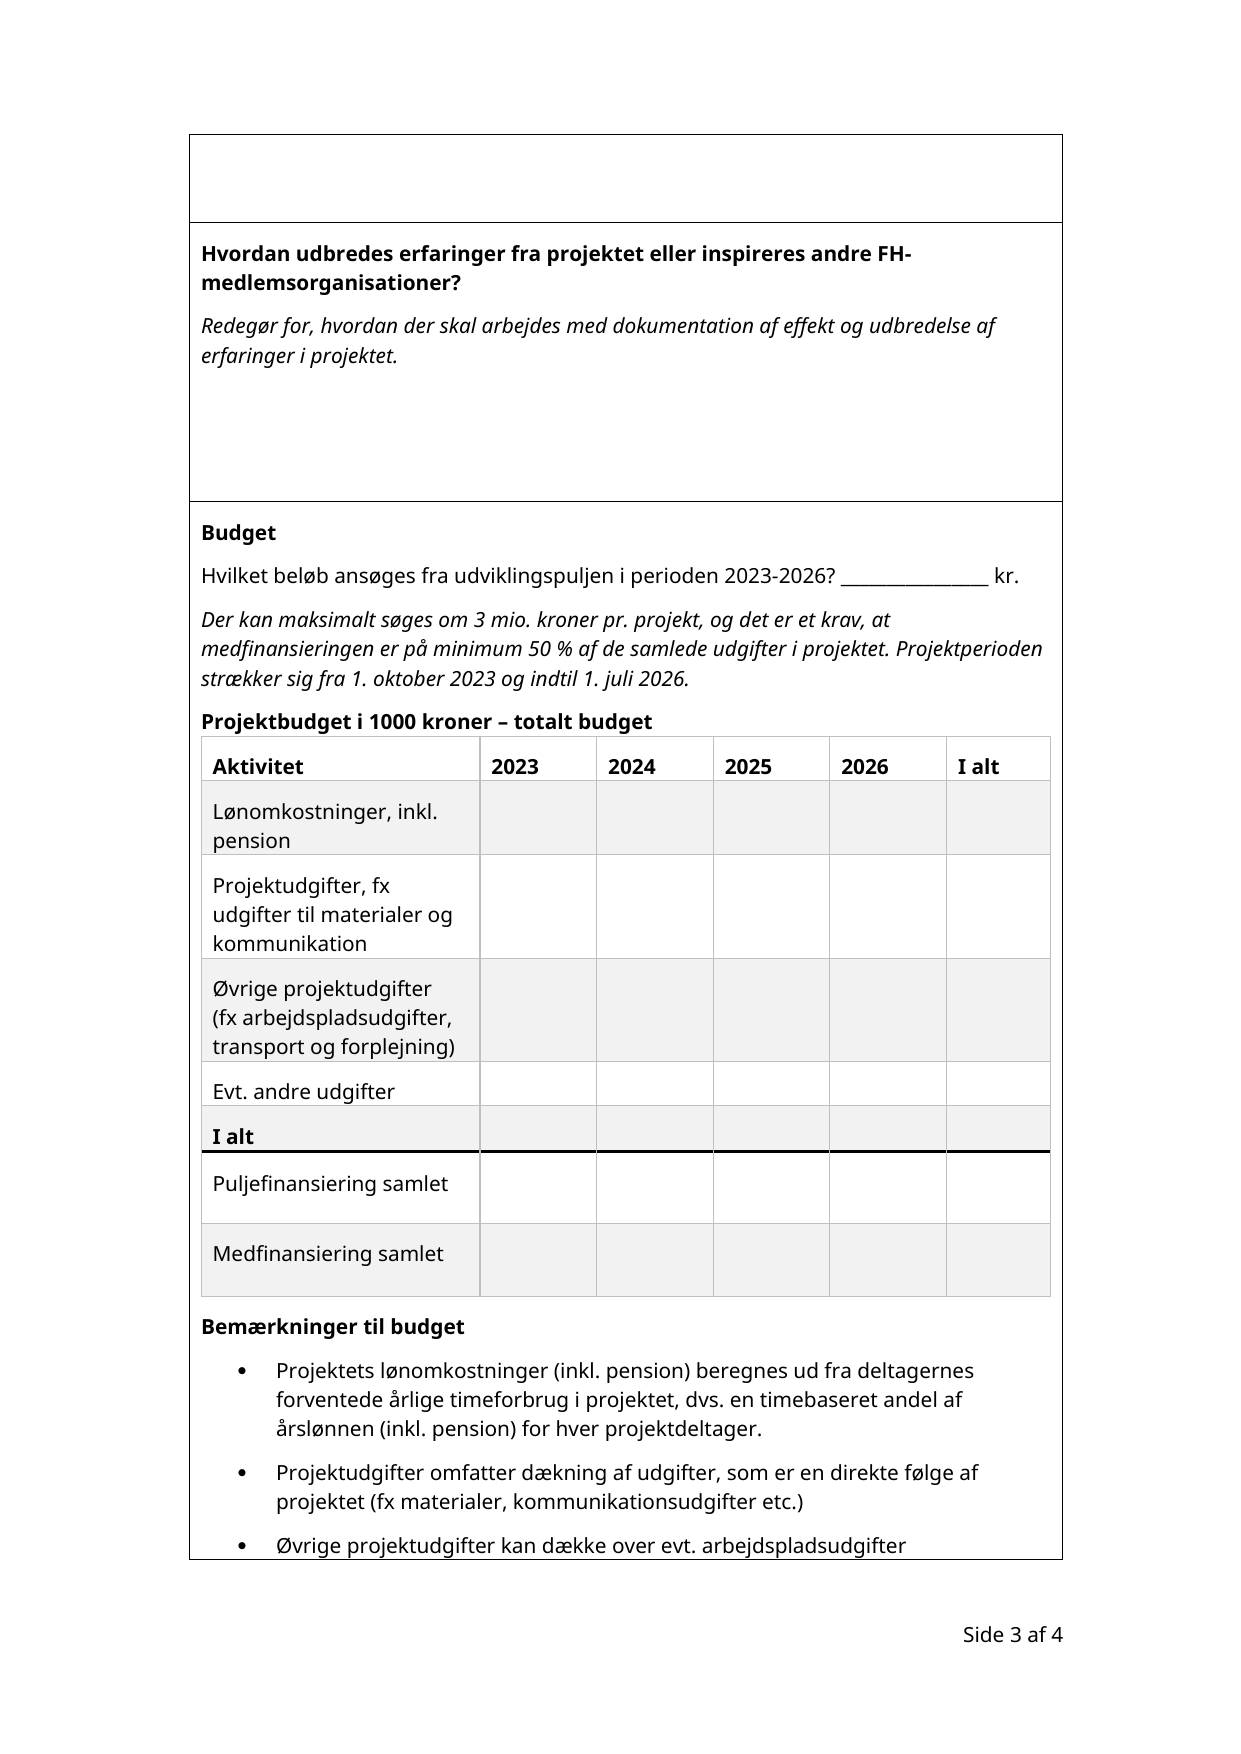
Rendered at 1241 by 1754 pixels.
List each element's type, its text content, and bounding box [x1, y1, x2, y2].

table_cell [190, 135, 1062, 222]
table_cell Hvordan udbredes erfaringer fra projektet eller inspireres andre FH-medlemsorganisationer? Redegør for, hvordan der skal arbejdes med dokumentation af effekt og udbredelse af erfaringer i projektet. [190, 223, 1062, 501]
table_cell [190, 502, 1062, 1559]
